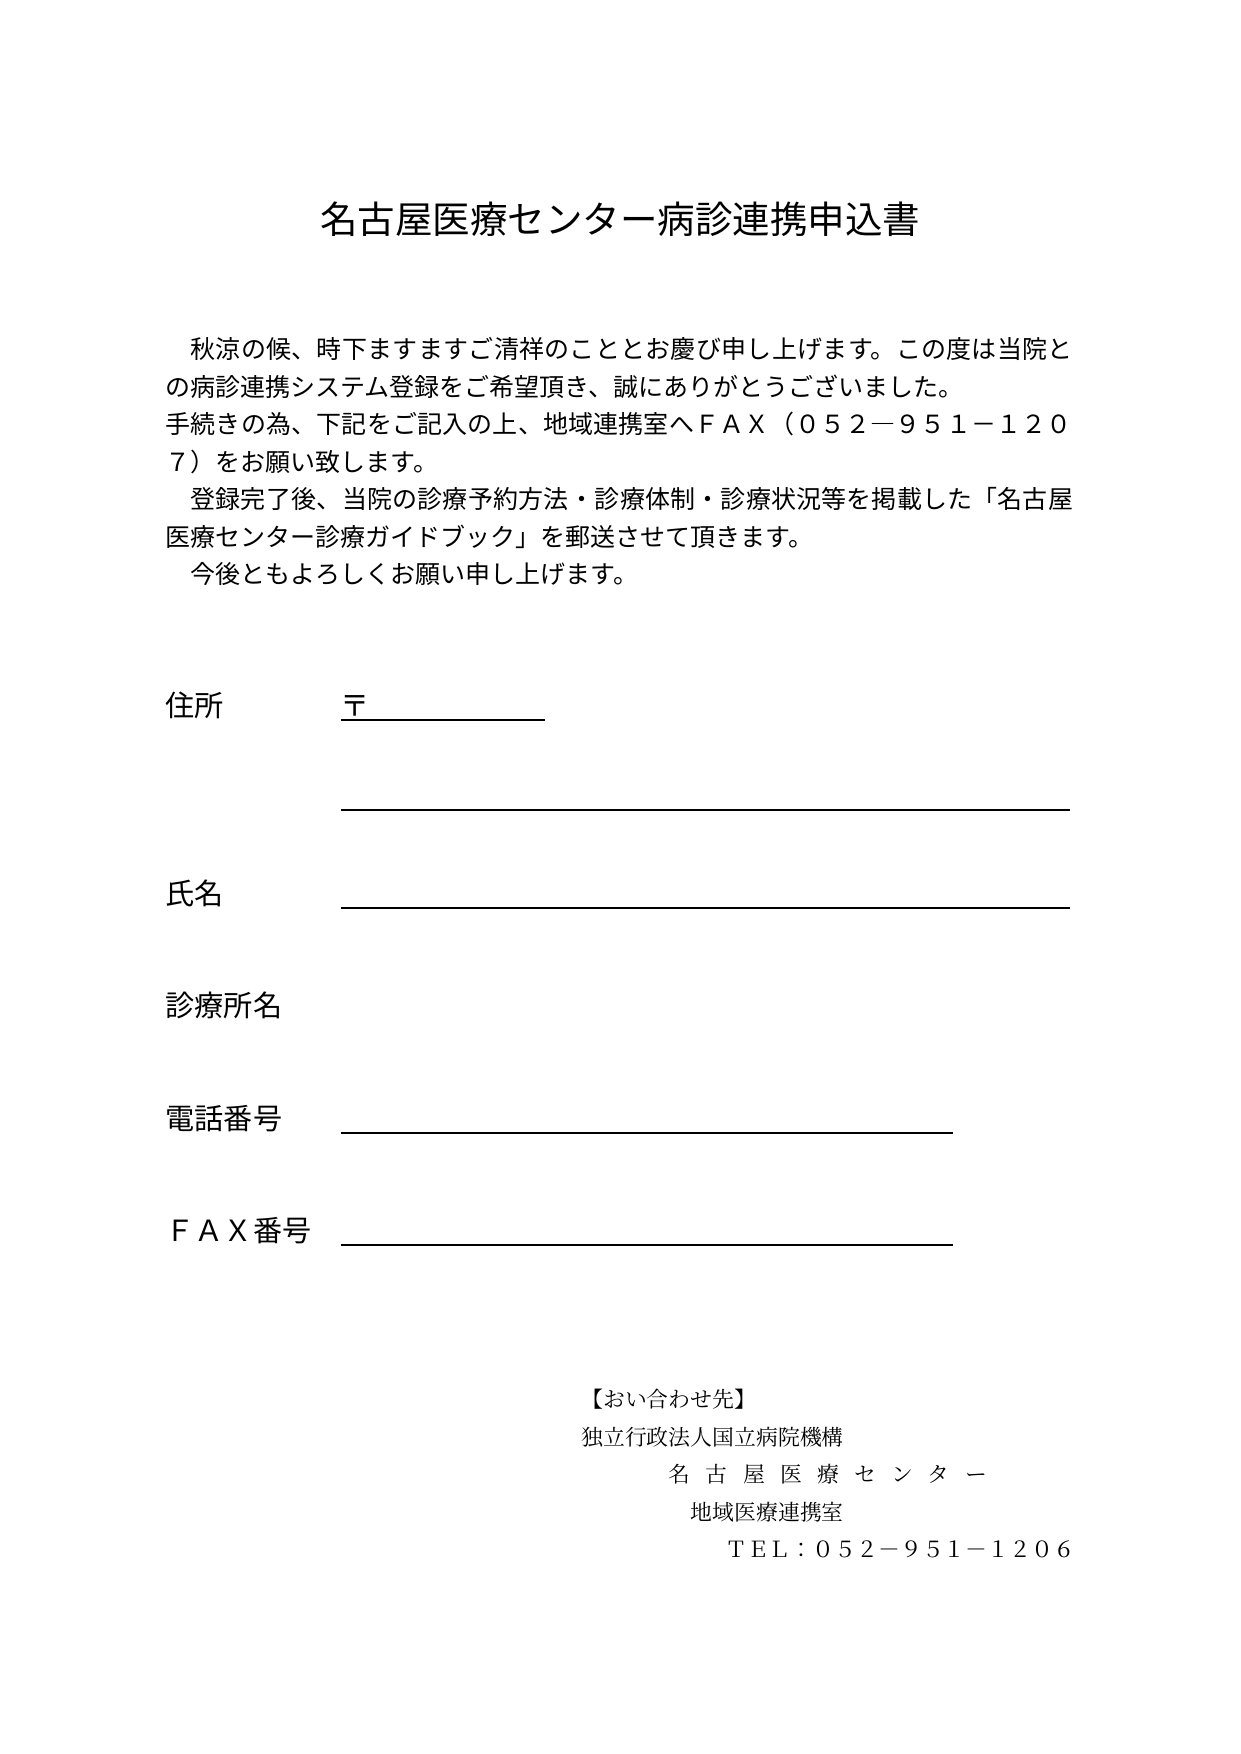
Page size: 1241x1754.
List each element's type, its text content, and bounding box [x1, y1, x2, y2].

text 手続きの為、下記をご記入の上、地域連携室へＦＡＸ（０５２―９５１－１２０７）をお願い致します。 [165, 404, 1075, 479]
text 【おい合わせ先】 [165, 1379, 1075, 1417]
text 診療所名 [165, 967, 1075, 1042]
text ＦＡＸ番号 [165, 1192, 1075, 1267]
text 独立行政法人国立病院機構 [165, 1417, 987, 1454]
text 名古屋医療センター 地域医療連携室 [668, 1454, 987, 1529]
text 今後ともよろしくお願い申し上げます。 [165, 554, 1075, 592]
text 住所 〒 [165, 667, 1075, 742]
text 氏名 [165, 854, 1075, 929]
text 名古屋医療センター病診連携申込書 [165, 179, 1075, 254]
text ＴＥＬ：０５２－９５１－１２０６ [165, 1529, 1075, 1567]
text 電話番号 [165, 1079, 1075, 1154]
text 秋涼の候、時下ますますご清祥のこととお慶び申し上げます。この度は当院との病診連携システム登録をご希望頂き、誠にありがとうございました。 [165, 329, 1075, 404]
text 登録完了後、当院の診療予約方法・診療体制・診療状況等を掲載した「名古屋医療センター診療ガイドブック」を郵送させて頂きます。 [165, 479, 1075, 554]
